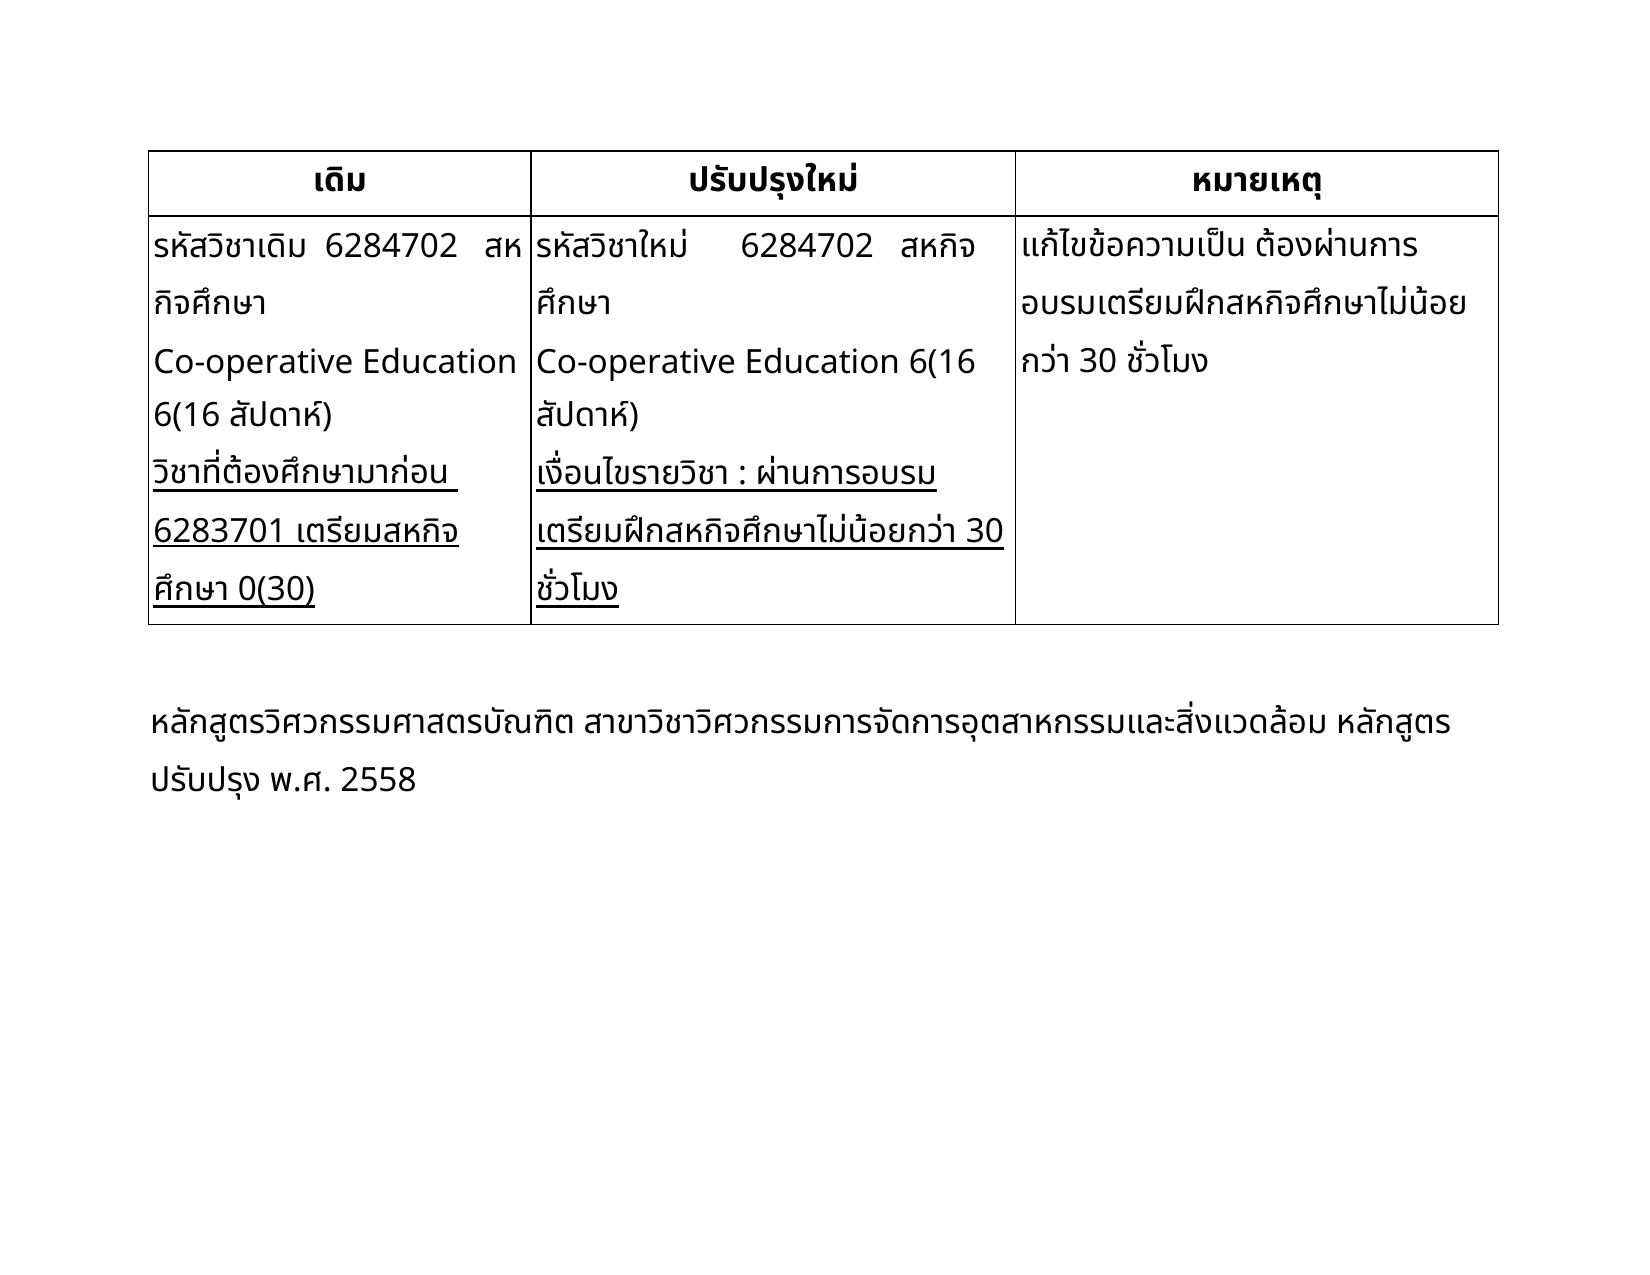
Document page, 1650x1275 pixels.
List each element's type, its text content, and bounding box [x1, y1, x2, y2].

table_cell แก้ไขข้อความเป็น ต้องผ่านการอบรมเตรียมฝึกสหกิจศึกษาไม่น้อยกว่า 30 ชั่วโมง [1016, 217, 1498, 624]
table_header ปรับปรุงใหม่ [532, 152, 1015, 215]
table_cell รหัสวิชาเดิม 6284702 สหกิจศึกษา Co-operative Education 6(16 สัปดาห์) วิชาที่ต้องศึกษามาก่อน 6283701 เตรียมสหกิจศึกษา 0(30) [149, 217, 530, 624]
text หลักสูตรวิศวกรรมศาสตรบัณฑิต สาขาวิชาวิศวกรรมการจัดการอุตสาหกรรมและสิ่งแวดล้อม หลักสูตรปรับปรุง พ.ศ. 2558 [150, 698, 1500, 807]
table_header เดิม [149, 152, 530, 215]
table_cell รหัสวิชาใหม่ 6284702 สหกิจศึกษา Co-operative Education 6(16 สัปดาห์) เงื่อนไขรายวิชา : ผ่านการอบรมเตรียมฝึกสหกิจศึกษาไม่น้อยกว่า 30 ชั่วโมง [532, 217, 1015, 624]
table_header หมายเหตุ [1016, 152, 1498, 215]
